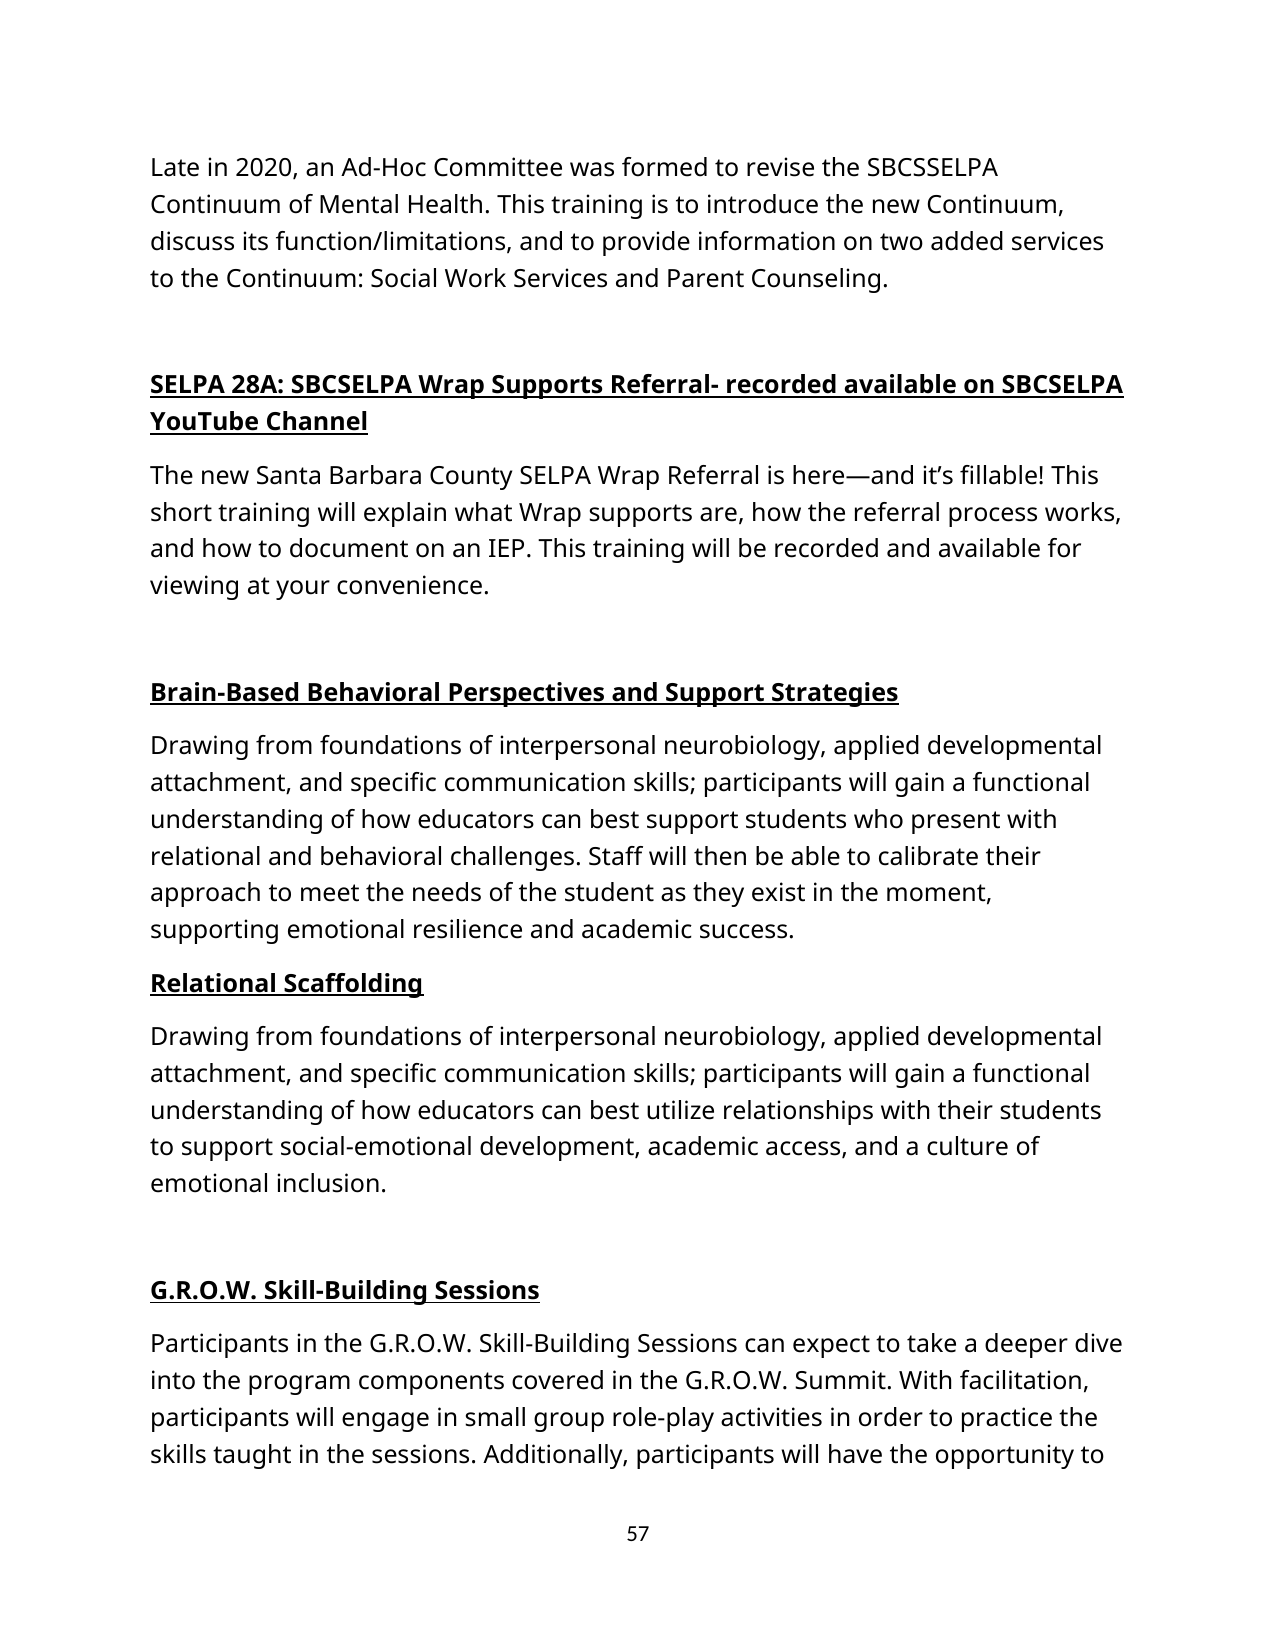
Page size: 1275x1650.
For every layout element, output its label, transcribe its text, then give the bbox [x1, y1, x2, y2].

text Relational Scaffolding [150, 965, 1125, 999]
text SELPA 28A: SBCSELPA Wrap Supports Referral- recorded available on SBCSELPA YouTube Channel [150, 367, 1125, 438]
text Late in 2020, an Ad-Hoc Committee was formed to revise the SBCSSELPA Continuum of Mental Health. This training is to introduce the new Continuum, discuss its function/limitations, and to provide information on two added services to the Continuum: Social Work Services and Parent Counseling. [150, 150, 1125, 294]
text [150, 1326, 1125, 1471]
text Drawing from foundations of interpersonal neurobiology, applied developmental attachment, and specific communication skills; participants will gain a functional understanding of how educators can best support students who present with relational and behavioral challenges. Staff will then be able to calibrate their approach to meet the needs of the student as they exist in the moment, supporting emotional resilience and academic success. [150, 728, 1125, 946]
text G.R.O.W. Skill-Building Sessions [150, 1273, 1125, 1307]
text Drawing from foundations of interpersonal neurobiology, applied developmental attachment, and specific communication skills; participants will gain a functional understanding of how educators can best utilize relationships with their students to support social-emotional development, academic access, and a culture of emotional inclusion. [150, 1019, 1125, 1200]
text Brain-Based Behavioral Perspectives and Support Strategies [150, 674, 1125, 709]
text The new Santa Barbara County SELPA Wrap Referral is here—and it’s fillable! This short training will explain what Wrap supports are, how the referral process works, and how to document on an IEP. This training will be recorded and available for viewing at your convenience. [150, 457, 1125, 602]
